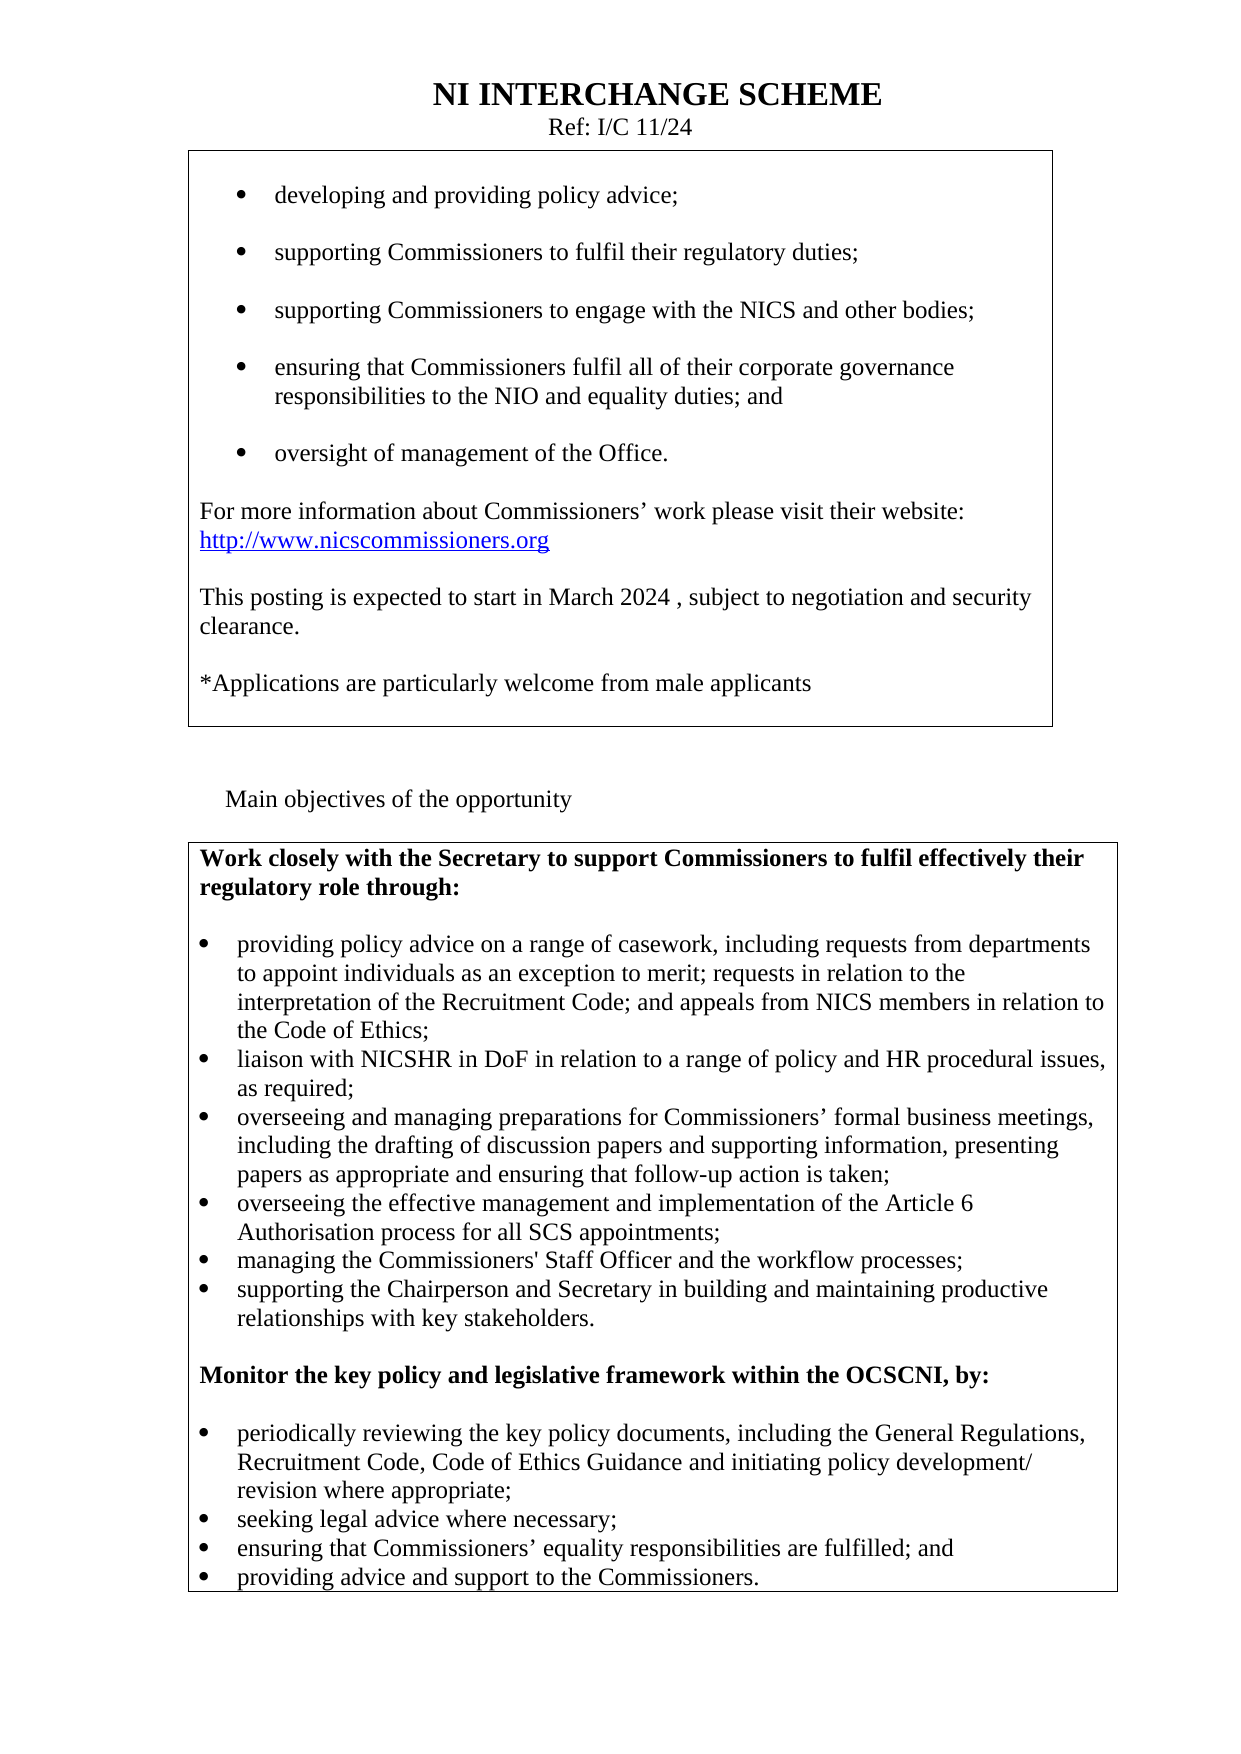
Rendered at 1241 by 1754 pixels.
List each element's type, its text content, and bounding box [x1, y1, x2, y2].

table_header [189, 843, 1117, 1591]
text Main objectives of the opportunity [187, 784, 1053, 813]
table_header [189, 151, 1052, 726]
